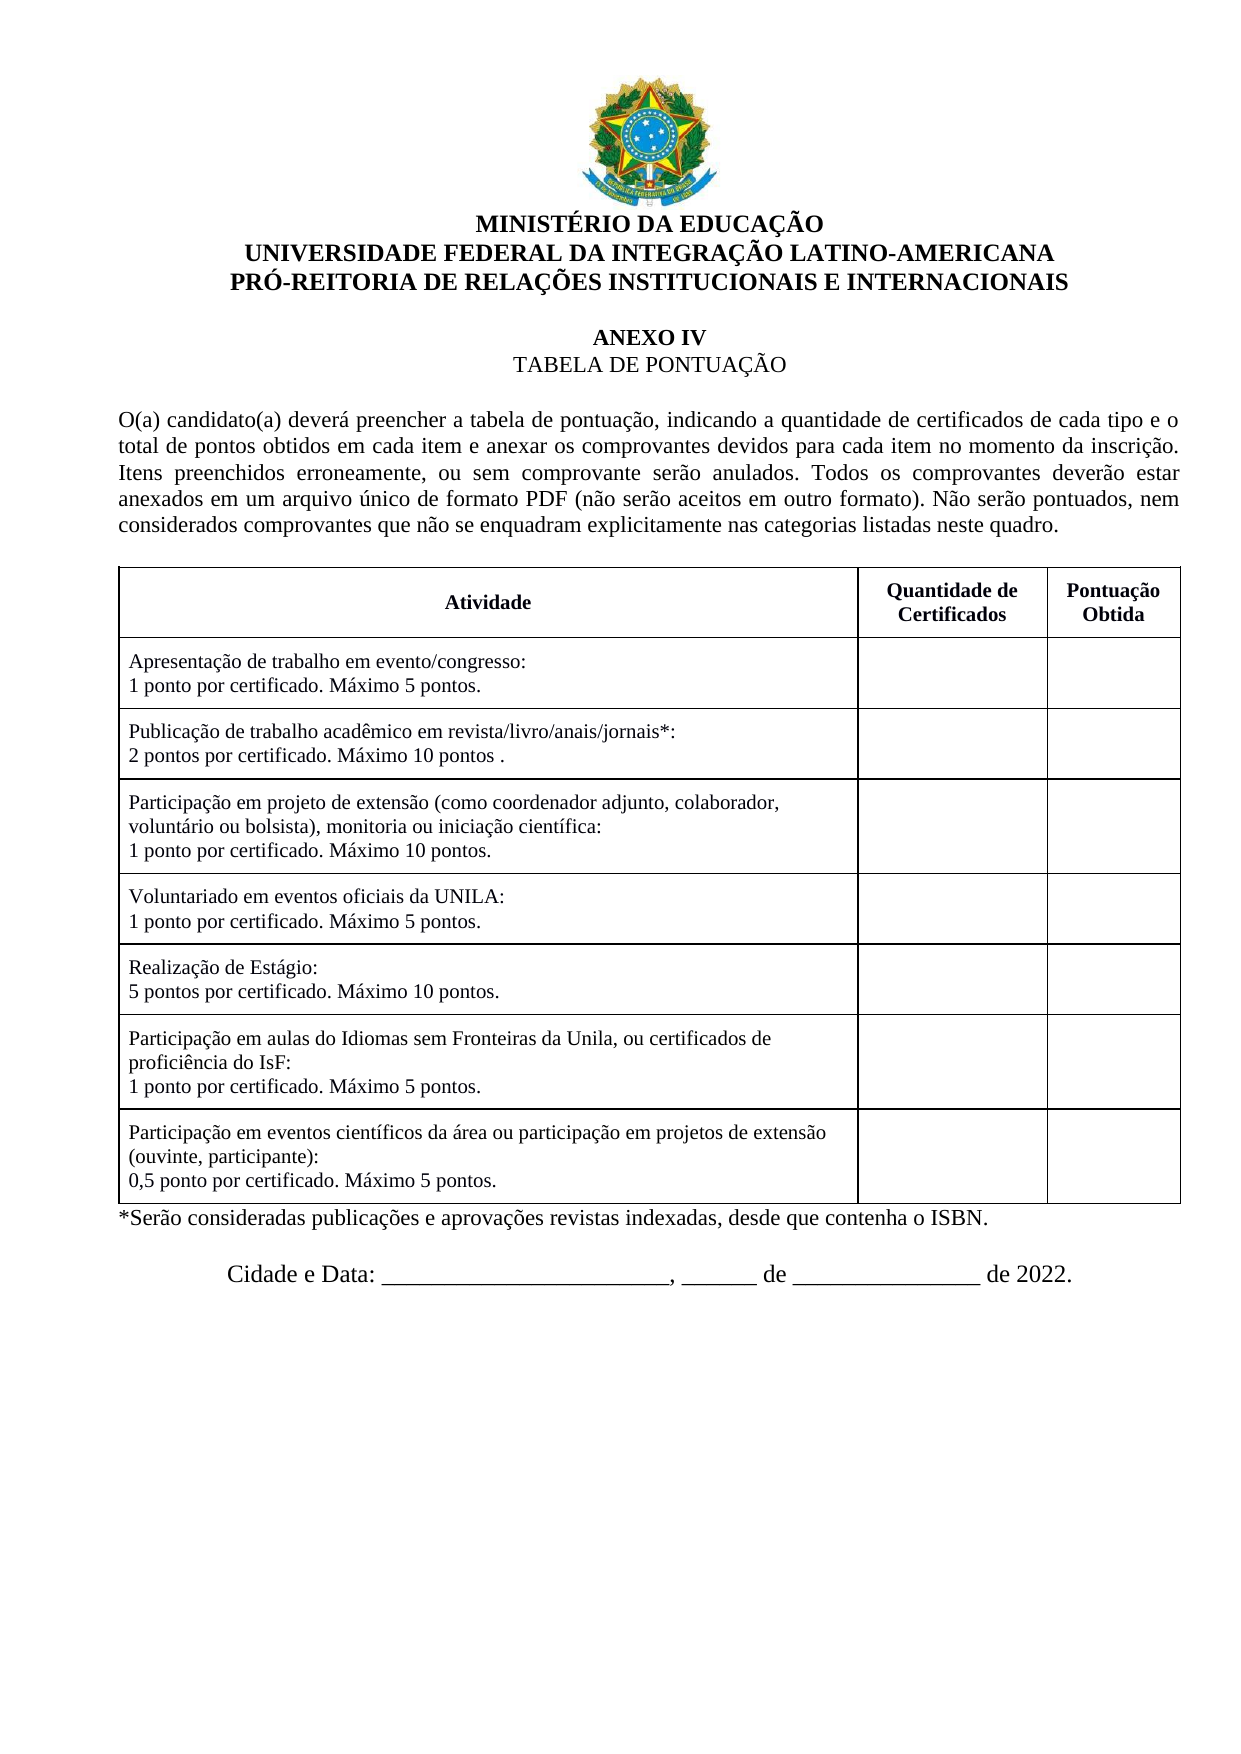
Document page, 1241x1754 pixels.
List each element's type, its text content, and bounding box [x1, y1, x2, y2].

text ANEXO IV [118, 324, 1181, 351]
table_cell Publicação de trabalho acadêmico em revista/livro/anais/jornais*: 2 pontos por certificado. Máximo 10 pontos . [120, 709, 857, 778]
table_cell [859, 638, 1047, 707]
table_cell [1048, 1110, 1180, 1203]
table_cell [1048, 945, 1180, 1013]
text O(a) candidato(a) deverá preencher a tabela de pontuação, indicando a quantidade de certificados de cada tipo e o total de pontos obtidos em cada item e anexar os comprovantes devidos para cada item no momento da inscrição. Itens preenchidos erroneamente, ou sem comprovante serão anulados. Todos os comprovantes deverão estar anexados em um arquivo único de formato PDF (não serão aceitos em outro formato). Não serão pontuados, nem considerados comprovantes que não se enquadram explicitamente nas categorias listadas neste quadro. [118, 406, 1181, 538]
table_cell [859, 1015, 1047, 1108]
table_cell [859, 874, 1047, 943]
table_cell Participação em projeto de extensão (como coordenador adjunto, colaborador, voluntário ou bolsista), monitoria ou iniciação científica: 1 ponto por certificado. Máximo 10 pontos. [120, 780, 857, 872]
text TABELA DE PONTUAÇÃO [118, 351, 1181, 377]
table_header Atividade [120, 568, 857, 637]
table_cell [859, 945, 1047, 1013]
text Cidade e Data: _______________________, ______ de _______________ de 2022. [118, 1259, 1181, 1288]
text *Serão consideradas publicações e aprovações revistas indexadas, desde que contenha o ISBN. [118, 1204, 1181, 1231]
table_cell Participação em aulas do Idiomas sem Fronteiras da Unila, ou certificados de proficiência do IsF: 1 ponto por certificado. Máximo 5 pontos. [120, 1015, 857, 1108]
table_cell Realização de Estágio: 5 pontos por certificado. Máximo 10 pontos. [120, 945, 857, 1013]
table_cell [1048, 638, 1180, 707]
table_cell [1048, 1015, 1180, 1108]
table_cell Voluntariado em eventos oficiais da UNILA: 1 ponto por certificado. Máximo 5 pontos. [120, 874, 857, 943]
table_header Pontuação Obtida [1048, 568, 1180, 637]
table_cell [1048, 874, 1180, 943]
table_cell [1048, 709, 1180, 778]
picture [577, 75, 722, 210]
table_cell Participação em eventos científicos da área ou participação em projetos de extensão (ouvinte, participante): 0,5 ponto por certificado. Máximo 5 pontos. [120, 1110, 857, 1203]
table_cell Apresentação de trabalho em evento/congresso: 1 ponto por certificado. Máximo 5 pontos. [120, 638, 857, 707]
table_header Quantidade de Certificados [859, 568, 1047, 637]
table_cell [1048, 780, 1180, 872]
table_cell [859, 709, 1047, 778]
table_cell [859, 1110, 1047, 1203]
table_cell [859, 780, 1047, 872]
